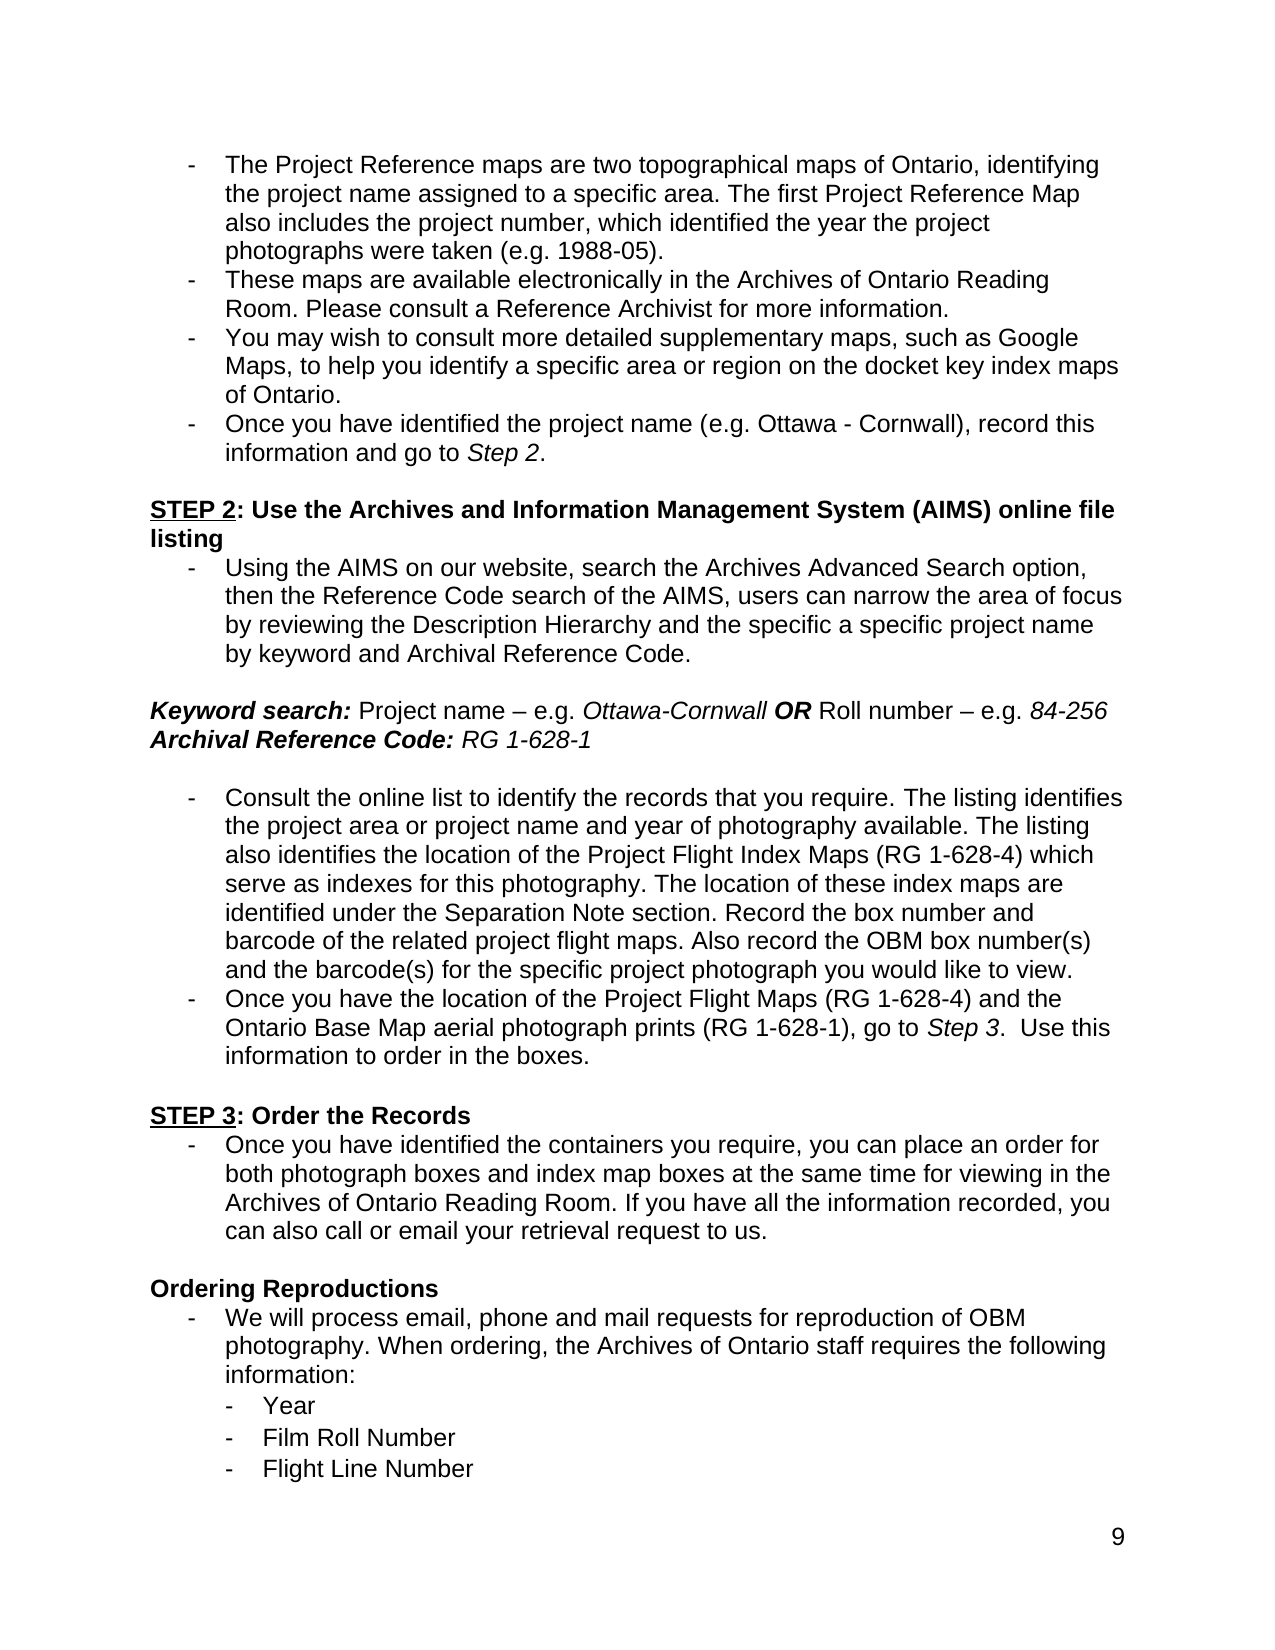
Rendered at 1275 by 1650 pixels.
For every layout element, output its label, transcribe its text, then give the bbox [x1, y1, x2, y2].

list Year [225, 1389, 1125, 1420]
list Once you have identified the project name (e.g. Ottawa - Cornwall), record this information and go to Step 2. [187, 409, 1125, 466]
list The Project Reference maps are two topographical maps of Ontario, identifying the project name assigned to a specific area. The first Project Reference Map also includes the project number, which identified the year the project photographs were taken (e.g. 1988-05). [187, 150, 1125, 265]
subtitle STEP 3: Order the Records [150, 1101, 1125, 1130]
list We will process email, phone and mail requests for reproduction of OBM photography. When ordering, the Archives of Ontario staff requires the following information: [187, 1302, 1125, 1389]
text Keyword search: Project name – e.g. Ottawa-Cornwall OR Roll number – e.g. 84-256 [150, 696, 1125, 725]
subtitle STEP 2: Use the Archives and Information Management System (AIMS) online file listing [150, 495, 1125, 552]
text Ordering Reproductions [150, 1274, 1125, 1302]
list You may wish to consult more detailed supplementary maps, such as Google Maps, to help you identify a specific area or region on the docket key index maps of Ontario. [187, 322, 1125, 409]
list These maps are available electronically in the Archives of Ontario Reading Room. Please consult a Reference Archivist for more information. [187, 265, 1125, 322]
list Consult the online list to identify the records that you require. The listing identifies the project area or project name and year of photography available. The listing also identifies the location of the Project Flight Index Maps (RG 1-628-4) which serve as indexes for this photography. The location of these index maps are identified under the Separation Note section. Record the box number and barcode of the related project flight maps. Also record the OBM box number(s) and the barcode(s) for the specific project photograph you would like to view. [187, 782, 1125, 984]
text Archival Reference Code: RG 1-628-1 [150, 725, 1125, 754]
list Using the AIMS on our website, search the Archives Advanced Search option, then the Reference Code search of the AIMS, users can narrow the area of focus by reviewing the Description Hierarchy and the specific a specific project name by keyword and Archival Reference Code. [187, 552, 1125, 696]
list Once you have the location of the Project Flight Maps (RG 1-628-4) and the Ontario Base Map aerial photograph prints (RG 1-628-1), go to Step 3. Use this information to order in the boxes. [187, 984, 1125, 1070]
list Flight Line Number [225, 1451, 1125, 1482]
list Film Roll Number [225, 1420, 1125, 1451]
list Once you have identified the containers you require, you can place an order for both photograph boxes and index map boxes at the same time for viewing in the Archives of Ontario Reading Room. If you have all the information recorded, you can also call or email your retrieval request to us. [187, 1130, 1125, 1245]
